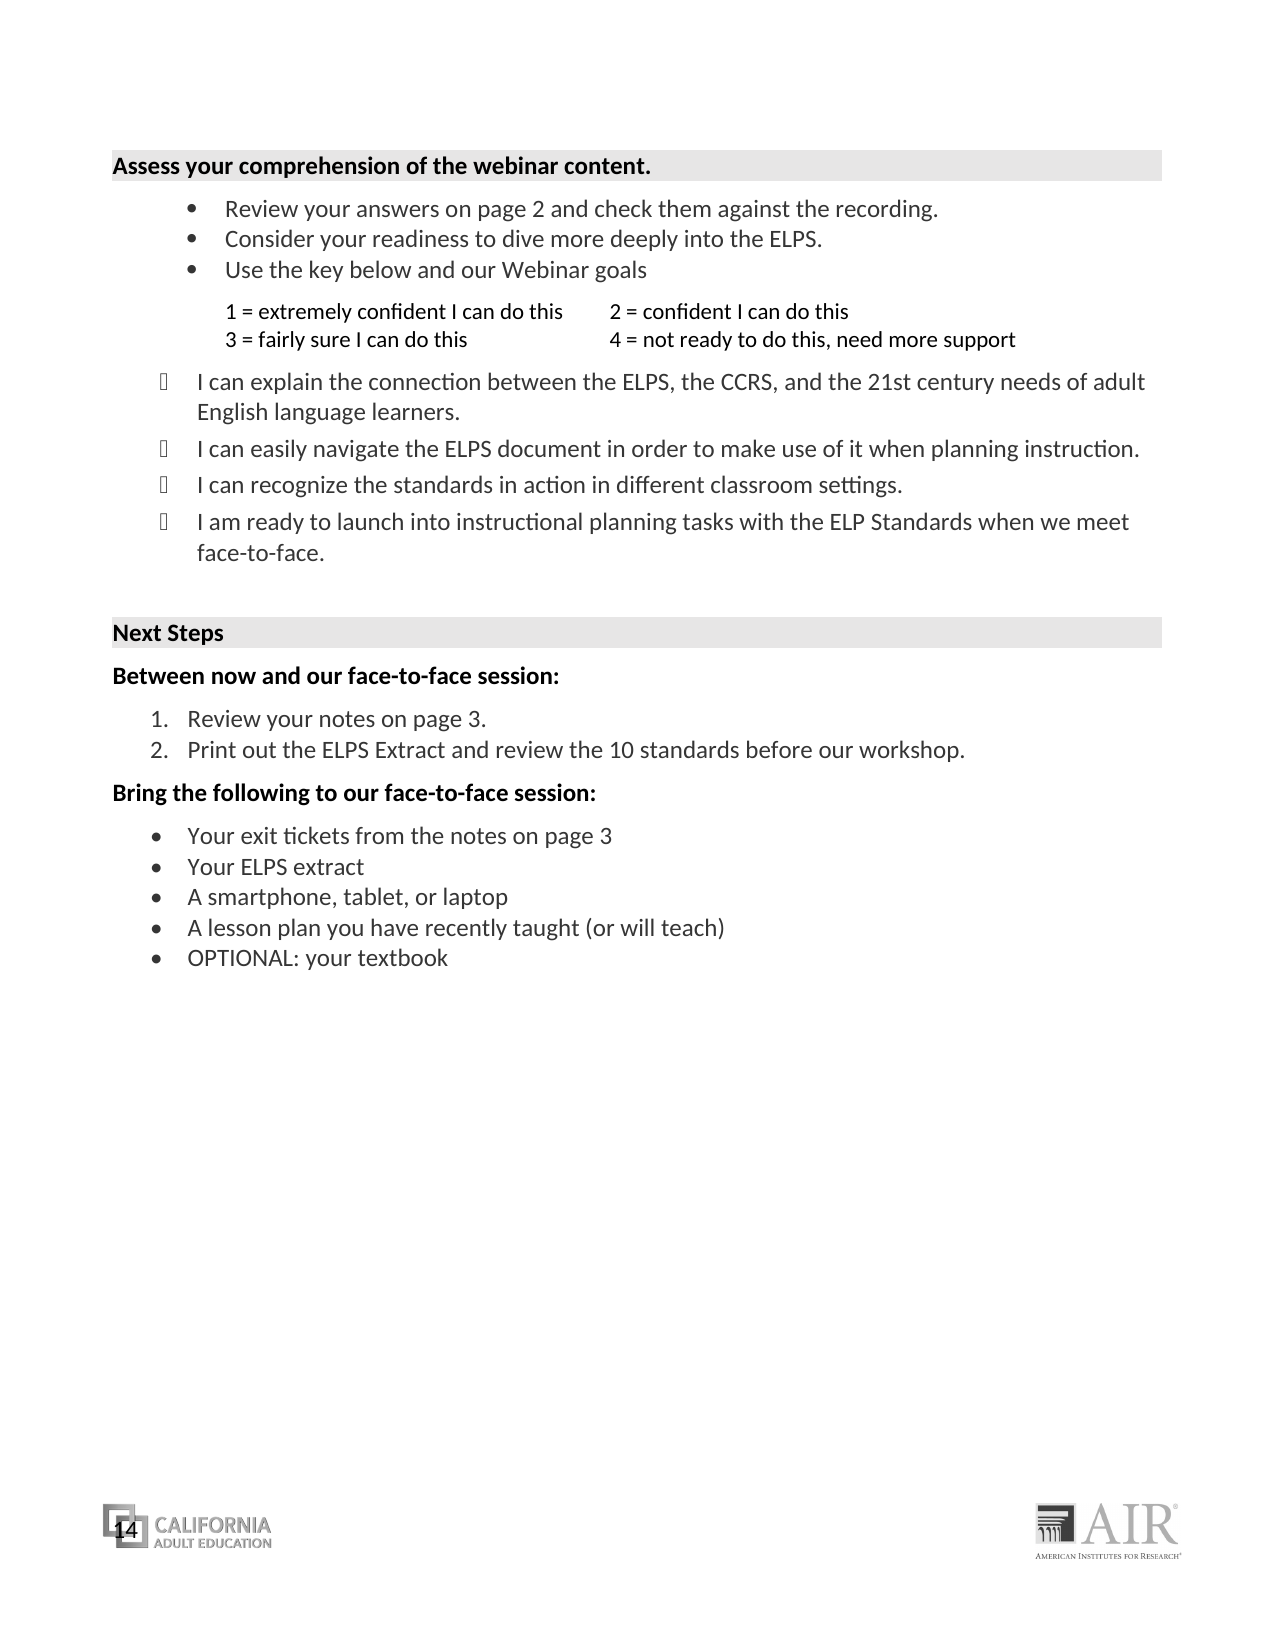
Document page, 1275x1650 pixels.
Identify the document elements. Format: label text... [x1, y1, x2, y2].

text Bring the following to our face-to-face session: [112, 777, 1162, 808]
list Review your answers on page 2 and check them against the recording. [187, 193, 1162, 223]
list I can explain the connection between the ELPS, the CCRS, and the 21st century needs of adult English language learners. [159, 366, 1162, 427]
text OPTIONAL: your textbook [150, 942, 1162, 973]
picture [102, 1503, 272, 1549]
text Between now and our face-to-face session: [112, 661, 1162, 691]
text A lesson plan you have recently taught (or will teach) [150, 912, 1162, 942]
text Next Steps [112, 617, 1162, 648]
list Print out the ELPS Extract and review the 10 standards before our workshop. [150, 734, 1162, 764]
text Your exit tickets from the notes on page 3 [150, 820, 1162, 851]
picture [1035, 1503, 1182, 1559]
text Your ELPS extract [150, 851, 1162, 881]
list I can easily navigate the ELPS document in order to make use of it when planning instruction. [159, 433, 1162, 463]
text A smartphone, tablet, or laptop [150, 881, 1162, 912]
list Review your notes on page 3. [150, 703, 1162, 734]
list I can recognize the standards in action in different classroom settings. [159, 470, 1162, 500]
text 1 = extremely confident I can do this 2 = confident I can do this 3 = fairly sure I can do this 4 = not ready to do this, need more support [225, 297, 1162, 353]
text Assess your comprehension of the webinar content. [112, 150, 1162, 181]
list I am ready to launch into instructional planning tasks with the ELP Standards when we meet face-to-face. [159, 506, 1162, 567]
list Use the key below and our Webinar goals [187, 254, 1162, 284]
list Consider your readiness to dive more deeply into the ELPS. [187, 223, 1162, 254]
